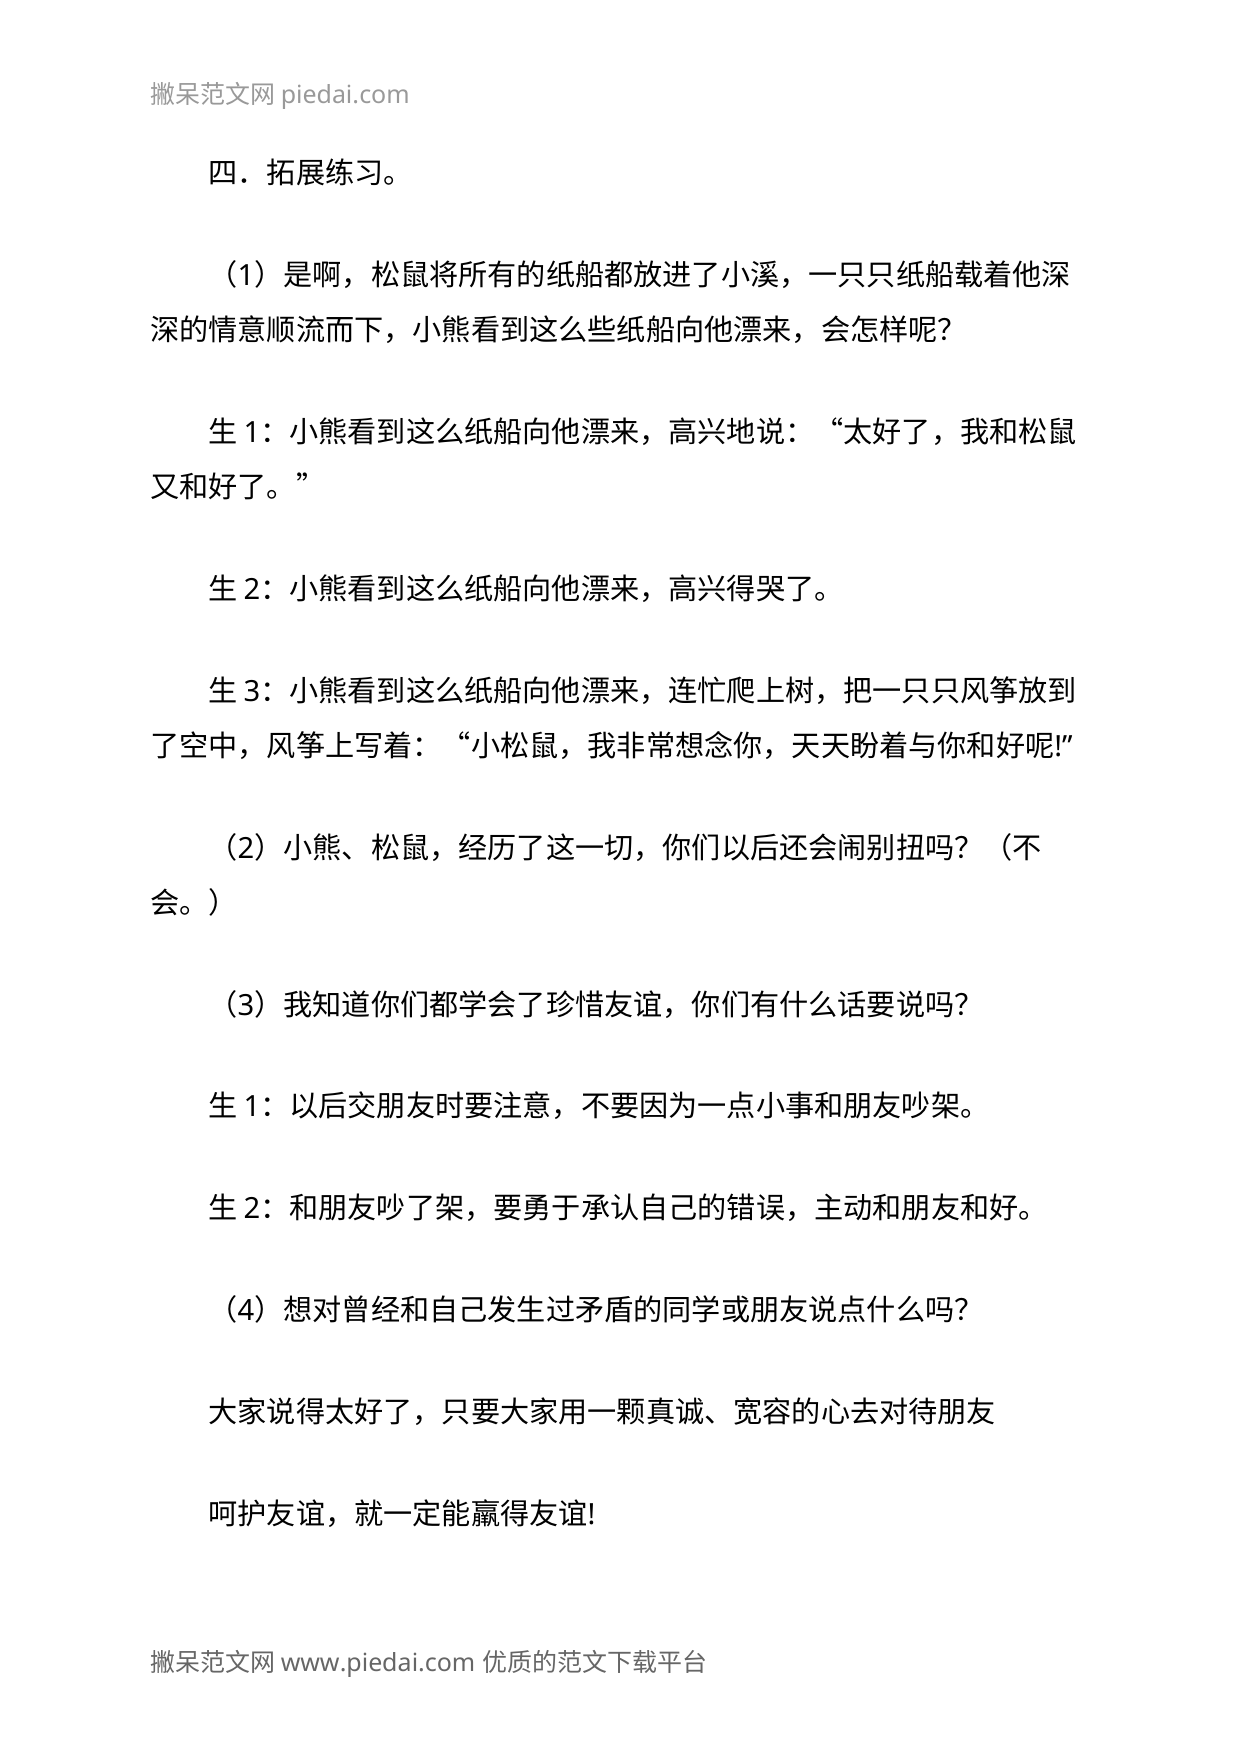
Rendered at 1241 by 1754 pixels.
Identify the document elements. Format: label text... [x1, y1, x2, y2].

text 生3：小熊看到这么纸船向他漂来，连忙爬上树，把一只只风筝放到了空中，风筝上写着：“小松鼠，我非常想念你，天天盼着与你和好呢!” [150, 667, 1090, 765]
text 生2：小熊看到这么纸船向他漂来，高兴得哭了。 [150, 565, 1090, 608]
text 四．拓展练习。 [150, 150, 1090, 192]
text （1）是啊，松鼠将所有的纸船都放进了小溪，一只只纸船载着他深深的情意顺流而下，小熊看到这么些纸船向他漂来，会怎样呢？ [150, 252, 1090, 349]
text 呵护友谊，就一定能羸得友谊! [150, 1491, 1090, 1533]
text （3）我知道你们都学会了珍惜友谊，你们有什么话要说吗？ [150, 981, 1090, 1023]
text （2）小熊、松鼠，经历了这一切，你们以后还会闹别扭吗？（不会。） [150, 824, 1090, 922]
text 大家说得太好了，只要大家用一颗真诚、宽容的心去对待朋友 [150, 1389, 1090, 1431]
text 生2：和朋友吵了架，要勇于承认自己的错误，主动和朋友和好。 [150, 1185, 1090, 1227]
text 生1：小熊看到这么纸船向他漂来，高兴地说：“太好了，我和松鼠又和好了。” [150, 408, 1090, 506]
text 生1：以后交朋友时要注意，不要因为一点小事和朋友吵架。 [150, 1083, 1090, 1125]
text （4）想对曾经和自己发生过矛盾的同学或朋友说点什么吗？ [150, 1287, 1090, 1329]
